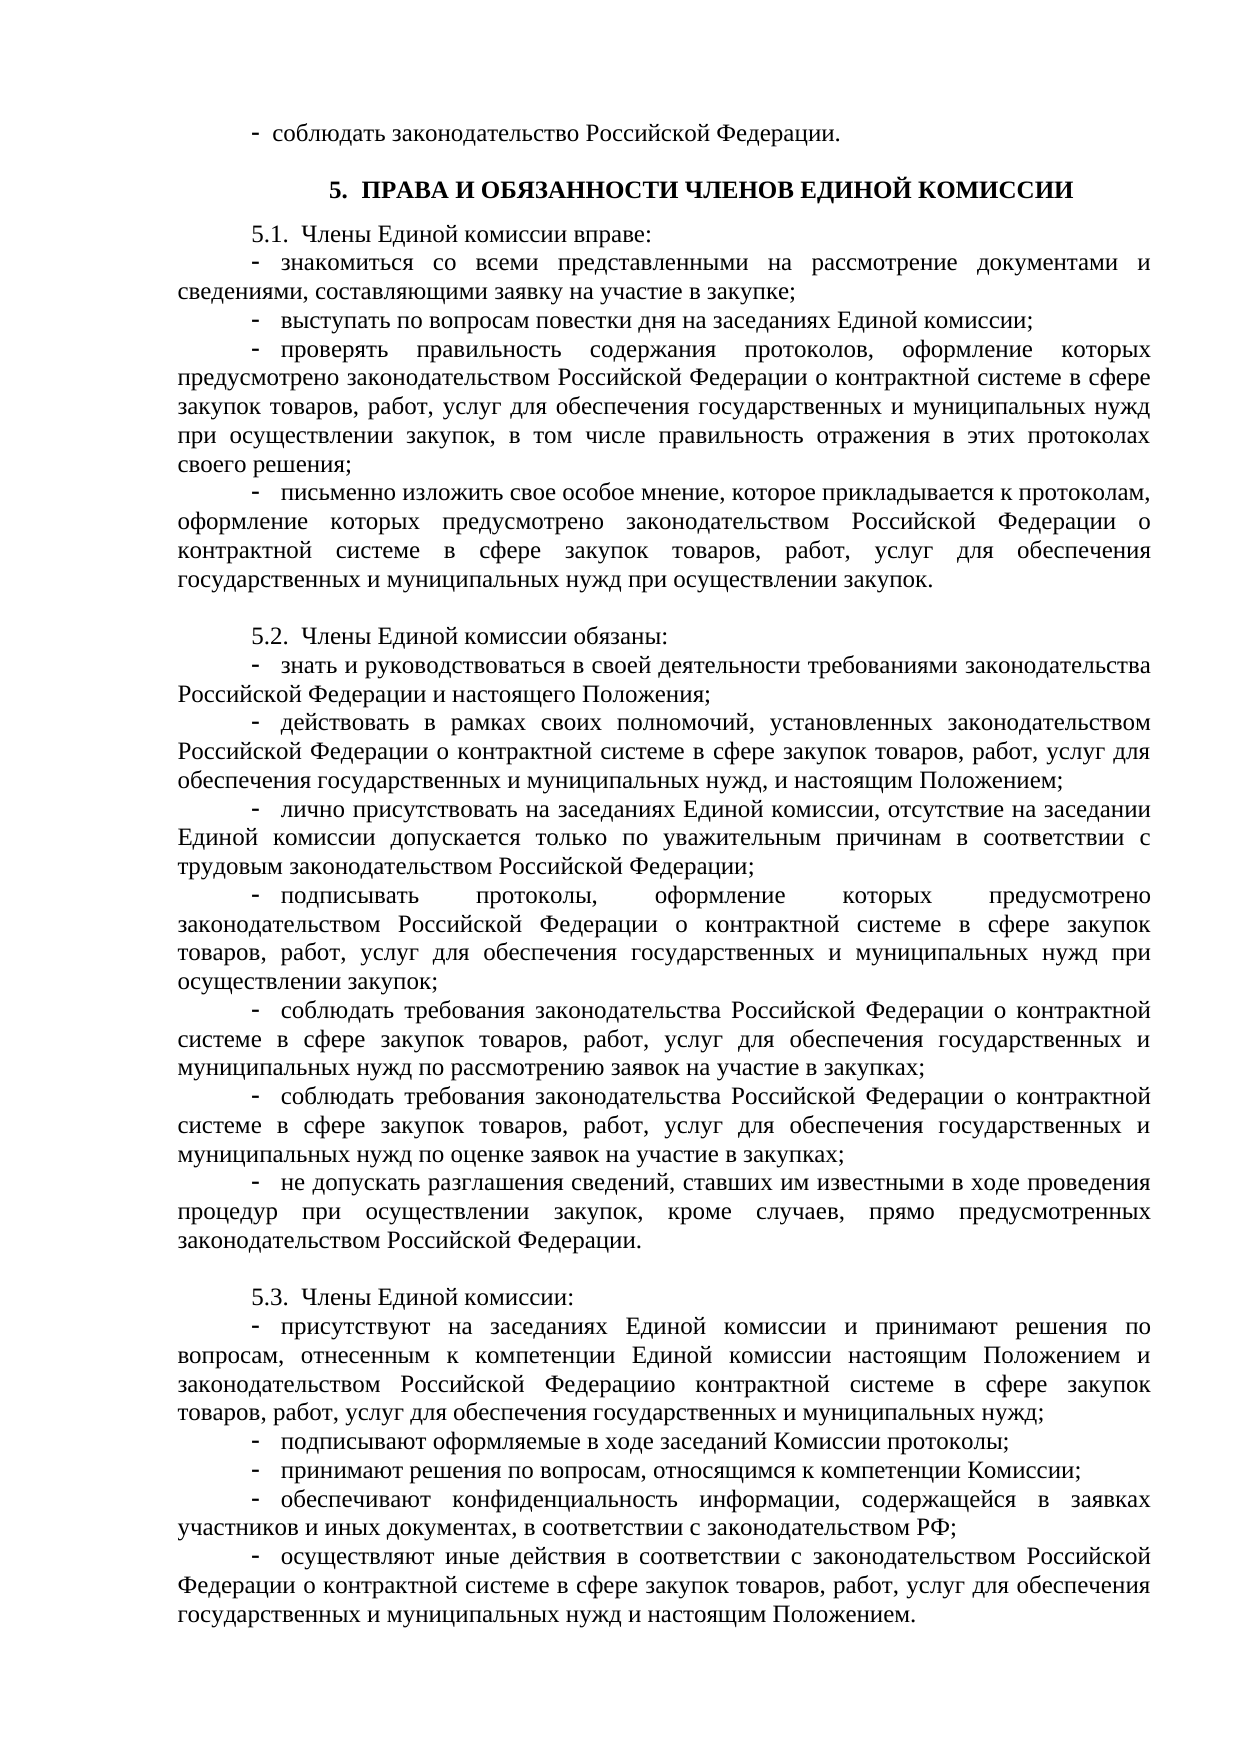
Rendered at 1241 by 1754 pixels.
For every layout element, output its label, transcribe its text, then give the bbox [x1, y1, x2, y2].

list Члены Единой комиссии: [177, 1282, 1152, 1311]
list не допускать разглашения сведений, ставших им известными в ходе проведения процедур при осуществлении закупок, кроме случаев, прямо предусмотренных законодательством Российской Федерации. [177, 1167, 1152, 1254]
list знакомиться со всеми представленными на рассмотрение документами и сведениями, составляющими заявку на участие в закупке; [177, 247, 1152, 305]
list присутствуют на заседаниях Единой комиссии и принимают решения по вопросам, отнесенным к компетенции Единой комиссии настоящим Положением и законодательством Российской Федерациио контрактной системе в сфере закупок товаров, работ, услуг для обеспечения государственных и муниципальных нужд; [177, 1311, 1152, 1426]
list проверять правильность содержания протоколов, оформление которых предусмотрено законодательством Российской Федерации о контрактной системе в сфере закупок товаров, работ, услуг для обеспечения государственных и муниципальных нужд при осуществлении закупок, в том числе правильность отражения в этих протоколах своего решения; [177, 334, 1152, 477]
list лично присутствовать на заседаниях Единой комиссии, отсутствие на заседании Единой комиссии допускается только по уважительным причинам в соответствии с трудовым законодательством Российской Федерации; [177, 794, 1152, 880]
list подписывать протоколы, оформление которых предусмотрено законодательством Российской Федерации о контрактной системе в сфере закупок товаров, работ, услуг для обеспечения государственных и муниципальных нужд при осуществлении закупок; [177, 880, 1152, 995]
list действовать в рамках своих полномочий, установленных законодательством Российской Федерации о контрактной системе в сфере закупок товаров, работ, услуг для обеспечения государственных и муниципальных нужд, и настоящим Положением; [177, 707, 1152, 794]
list ПРАВА И ОБЯЗАННОСТИ ЧЛЕНОВ ЕДИНОЙ КОМИССИИ [177, 176, 1152, 204]
list соблюдать законодательство Российской Федерации. [177, 118, 1152, 147]
list соблюдать требования законодательства Российской Федерации о контрактной системе в сфере закупок товаров, работ, услуг для обеспечения государственных и муниципальных нужд по рассмотрению заявок на участие в закупках; [177, 995, 1152, 1081]
list осуществляют иные действия в соответствии с законодательством Российской Федерации о контрактной системе в сфере закупок товаров, работ, услуг для обеспечения государственных и муниципальных нужд и настоящим Положением. [177, 1541, 1152, 1627]
list принимают решения по вопросам, относящимся к компетенции Комиссии; [177, 1455, 1152, 1484]
list соблюдать требования законодательства Российской Федерации о контрактной системе в сфере закупок товаров, работ, услуг для обеспечения государственных и муниципальных нужд по оценке заявок на участие в закупках; [177, 1081, 1152, 1167]
list знать и руководствоваться в своей деятельности требованиями законодательства Российской Федерации и настоящего Положения; [177, 650, 1152, 707]
list Члены Единой комиссии обязаны: [177, 621, 1152, 650]
list обеспечивают конфиденциальность информации, содержащейся в заявках участников и иных документах, в соответствии с законодательством РФ; [177, 1484, 1152, 1541]
list подписывают оформляемые в ходе заседаний Комиссии протоколы; [177, 1426, 1152, 1455]
list выступать по вопросам повестки дня на заседаниях Единой комиссии; [177, 305, 1152, 334]
list письменно изложить свое особое мнение, которое прикладывается к протоколам, оформление которых предусмотрено законодательством Российской Федерации о контрактной системе в сфере закупок товаров, работ, услуг для обеспечения государственных и муниципальных нужд при осуществлении закупок. [177, 477, 1152, 592]
list Члены Единой комиссии вправе: [177, 219, 1152, 247]
